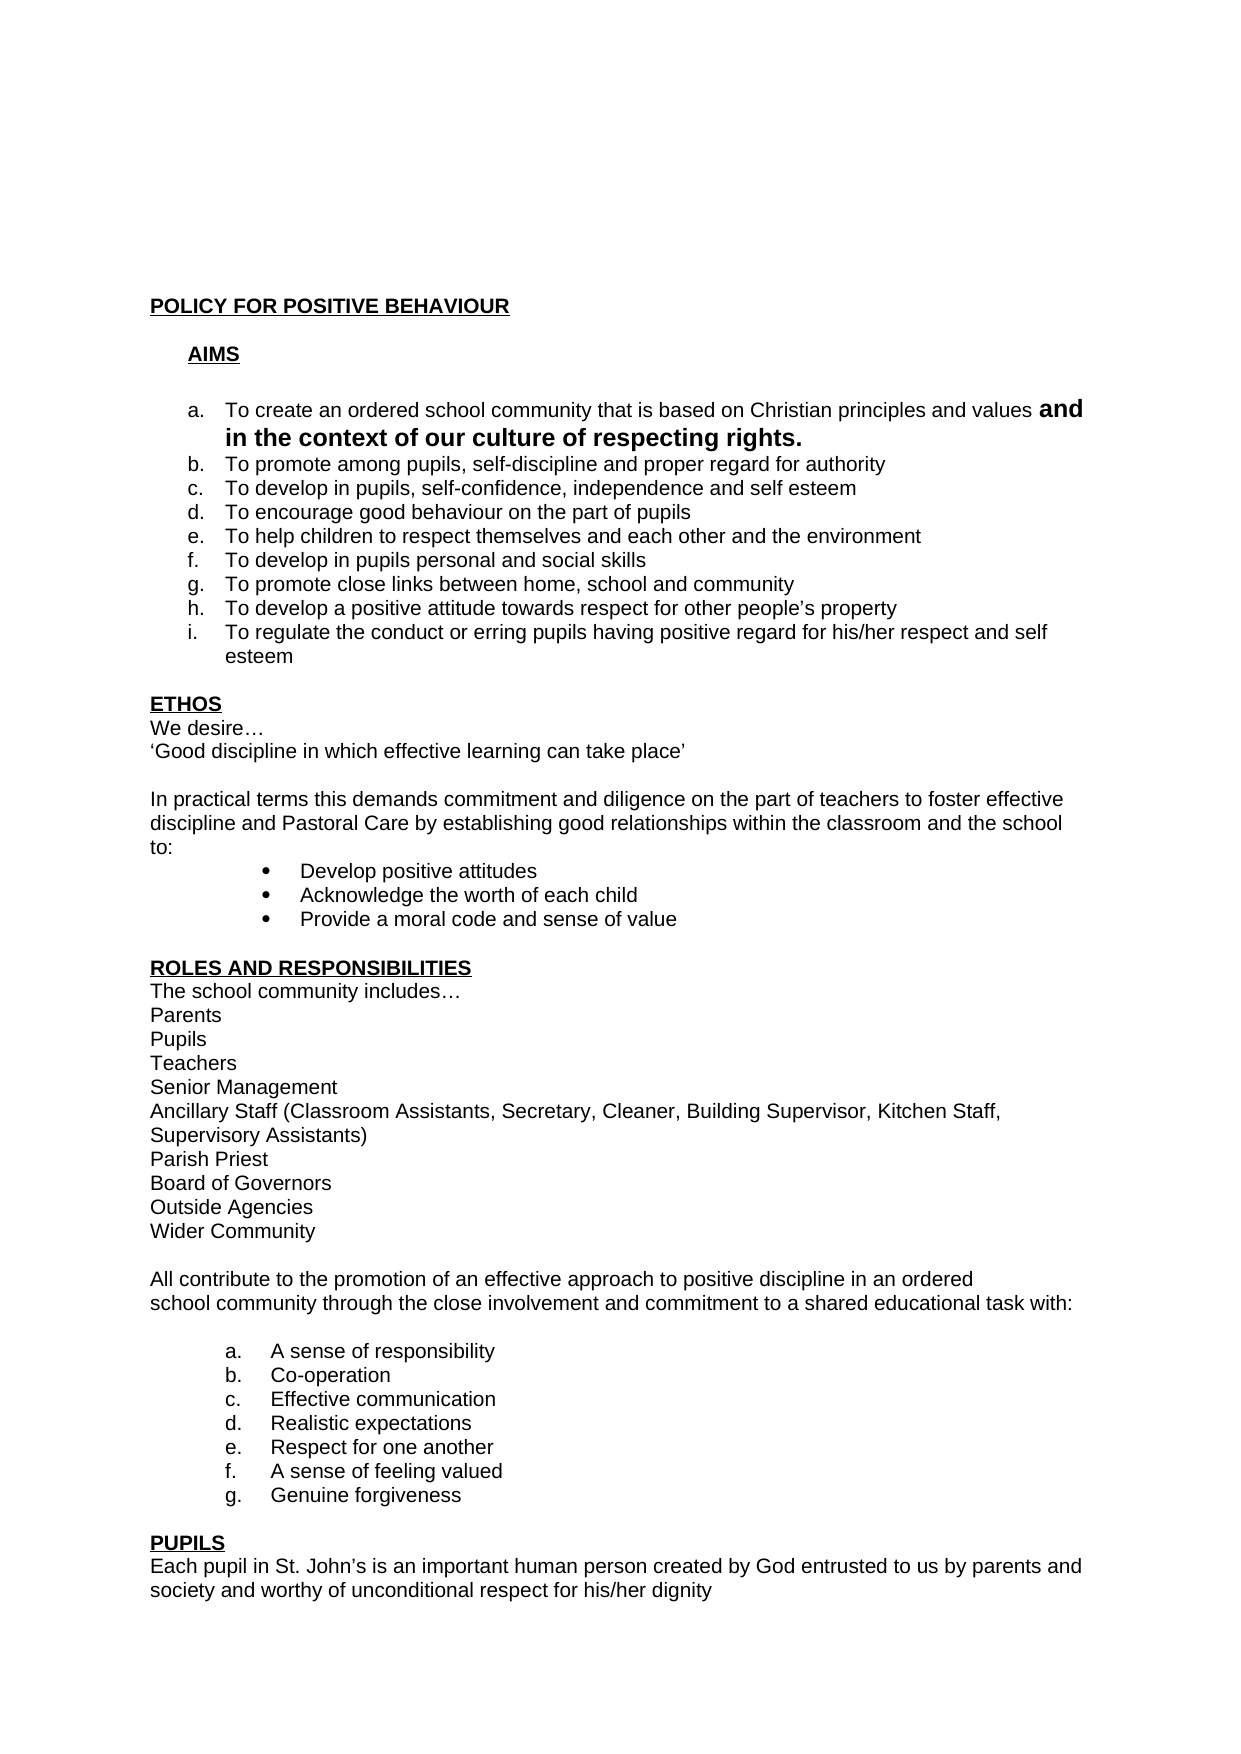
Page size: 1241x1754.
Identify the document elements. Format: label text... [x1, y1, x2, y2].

subtitle POLICY FOR POSITIVE BEHAVIOUR [150, 294, 1090, 318]
text We desire… [150, 715, 1090, 739]
list To develop a positive attitude towards respect for other people’s property [187, 596, 1090, 619]
list To develop in pupils personal and social skills [187, 548, 1090, 572]
text In practical terms this demands commitment and diligence on the part of teachers to foster effective discipline and Pastoral Care by establishing good relationships within the classroom and the school to: [150, 787, 1090, 859]
text Ancillary Staff (Classroom Assistants, Secretary, Cleaner, Building Supervisor, Kitchen Staff, Supervisory Assistants) [150, 1099, 1090, 1147]
list Realistic expectations [225, 1411, 1090, 1434]
list Acknowledge the worth of each child [262, 883, 1090, 907]
text Each pupil in is an important human person created by God entrusted to us by parents and society and worthy of unconditional respect for his/her dignity [150, 1554, 1090, 1602]
text Parents [150, 1003, 1090, 1027]
text All contribute to the promotion of an effective approach to positive discipline in an ordered [150, 1267, 1090, 1291]
list To encourage good behaviour on the part of pupils [187, 500, 1090, 524]
list To develop in pupils, self-confidence, independence and self esteem [187, 476, 1090, 500]
text Board of Governors [150, 1171, 1090, 1195]
list Provide a moral code and sense of value [262, 907, 1090, 931]
list Genuine forgiveness [225, 1482, 1090, 1506]
text ‘Good discipline in which effective learning can take place’ [150, 739, 1090, 763]
text The school community includes… [150, 979, 1090, 1003]
subtitle ETHOS [150, 691, 1090, 715]
list To help children to respect themselves and each other and the environment [187, 524, 1090, 548]
text Outside Agencies [150, 1195, 1090, 1219]
list To create an ordered school community that is based on Christian principles and values and in the context of our culture of respecting rights. [187, 394, 1090, 452]
subtitle PUPILS [150, 1530, 1090, 1554]
text Teachers [150, 1051, 1090, 1075]
text school community through the close involvement and commitment to a shared educational task with: [150, 1291, 1090, 1315]
list To promote among pupils, self-discipline and proper regard for authority [187, 452, 1090, 476]
list To regulate the conduct or erring pupils having positive regard for his/her respect and self esteem [187, 619, 1090, 667]
list Co-operation [225, 1363, 1090, 1387]
subtitle ROLES AND RESPONSIBILITIES [150, 955, 1090, 979]
list Respect for one another [225, 1434, 1090, 1458]
list A sense of feeling valued [225, 1458, 1090, 1482]
list Effective communication [225, 1387, 1090, 1411]
list A sense of responsibility [225, 1339, 1090, 1363]
text Senior Management [150, 1075, 1090, 1099]
text Wider Community [150, 1219, 1090, 1243]
list To promote close links between home, school and community [187, 572, 1090, 596]
text Parish Priest [150, 1147, 1090, 1171]
subtitle AIMS [187, 342, 1090, 366]
text Pupils [150, 1027, 1090, 1051]
list Develop positive attitudes [262, 859, 1090, 883]
